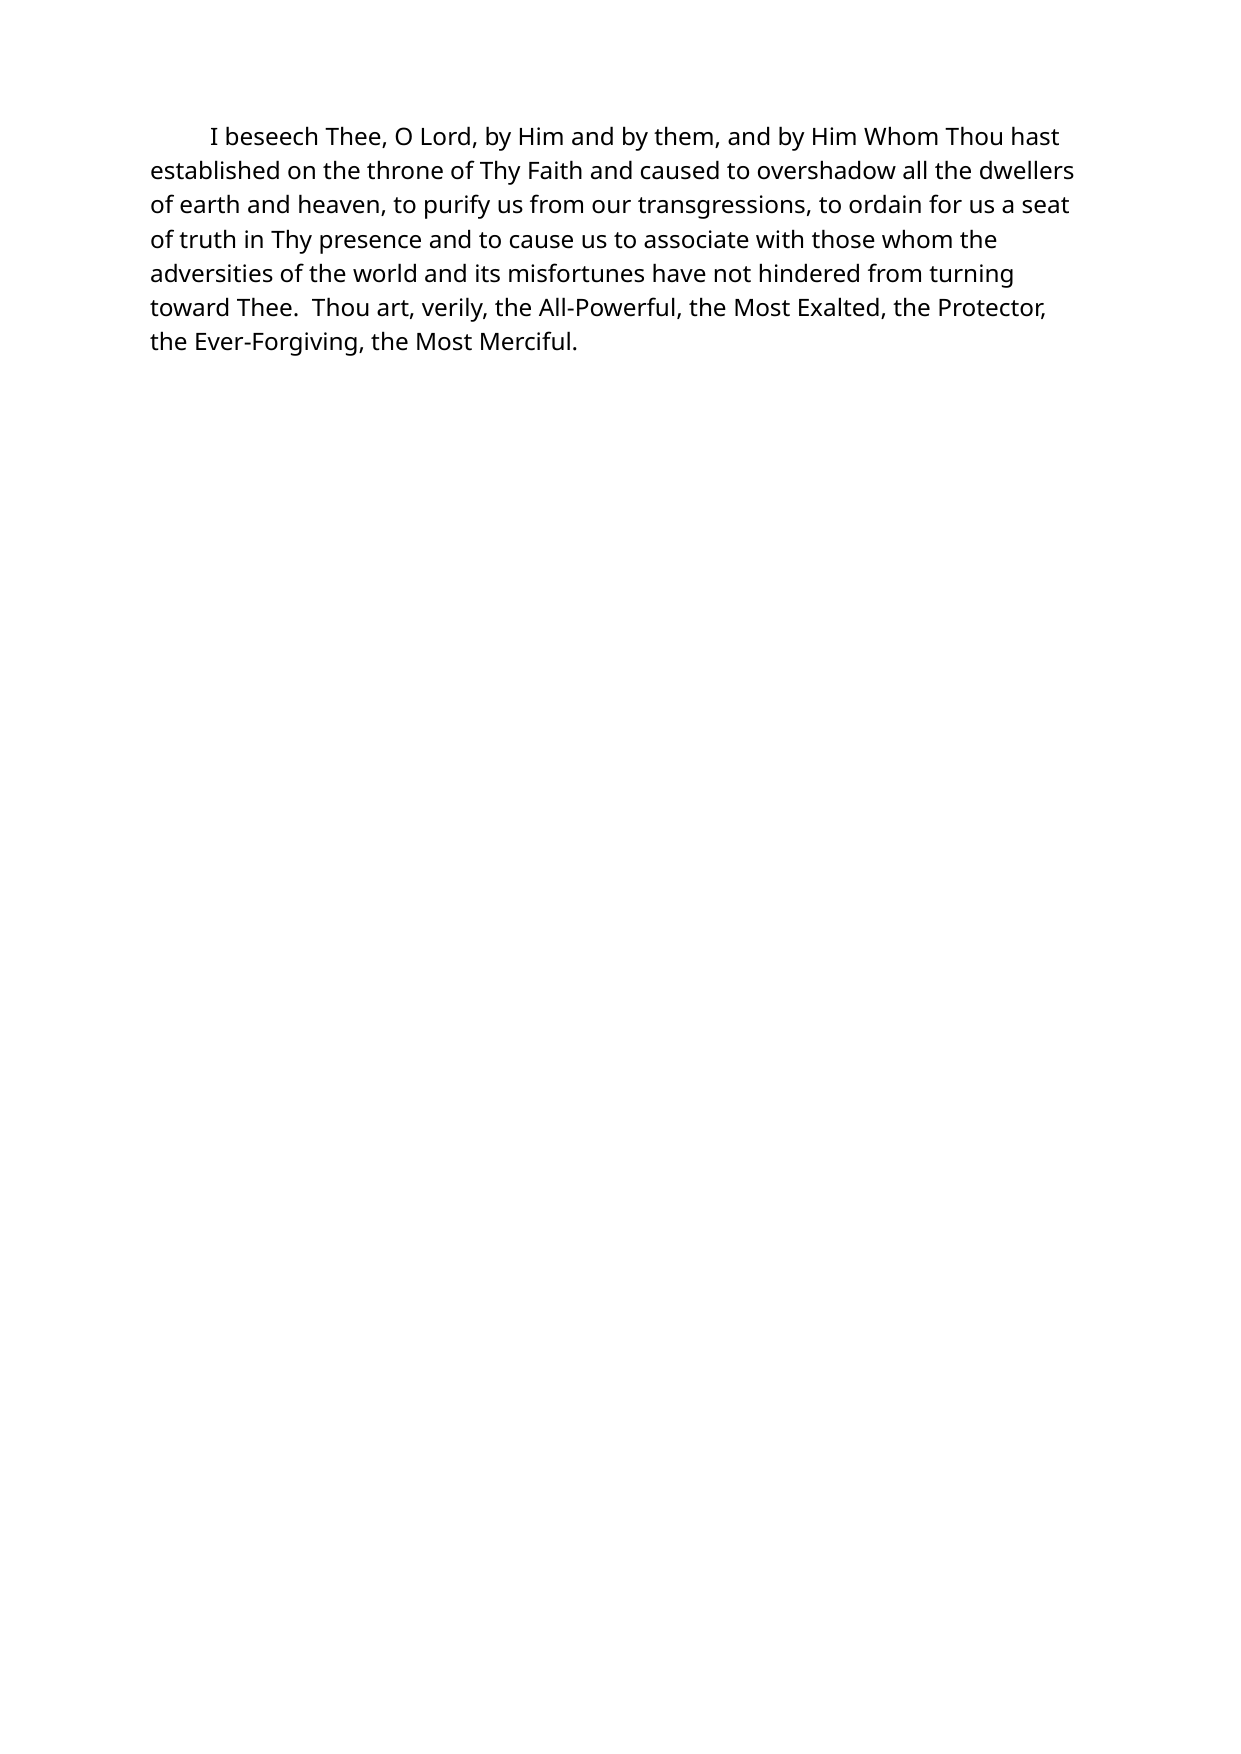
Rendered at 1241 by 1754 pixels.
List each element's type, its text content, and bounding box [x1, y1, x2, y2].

text I beseech Thee, O Lord, by Him and by them, and by Him Whom Thou hast established on the throne of Thy Faith and caused to overshadow all the dwellers of earth and heaven, to purify us from our transgressions, to ordain for us a seat of truth in Thy presence and to cause us to associate with those whom the adversities of the world and its misfortunes have not hindered from turning toward Thee. Thou art, verily, the All-Powerful, the Most Exalted, the Protector, the Ever-Forgiving, the Most Merciful. [150, 120, 1090, 358]
